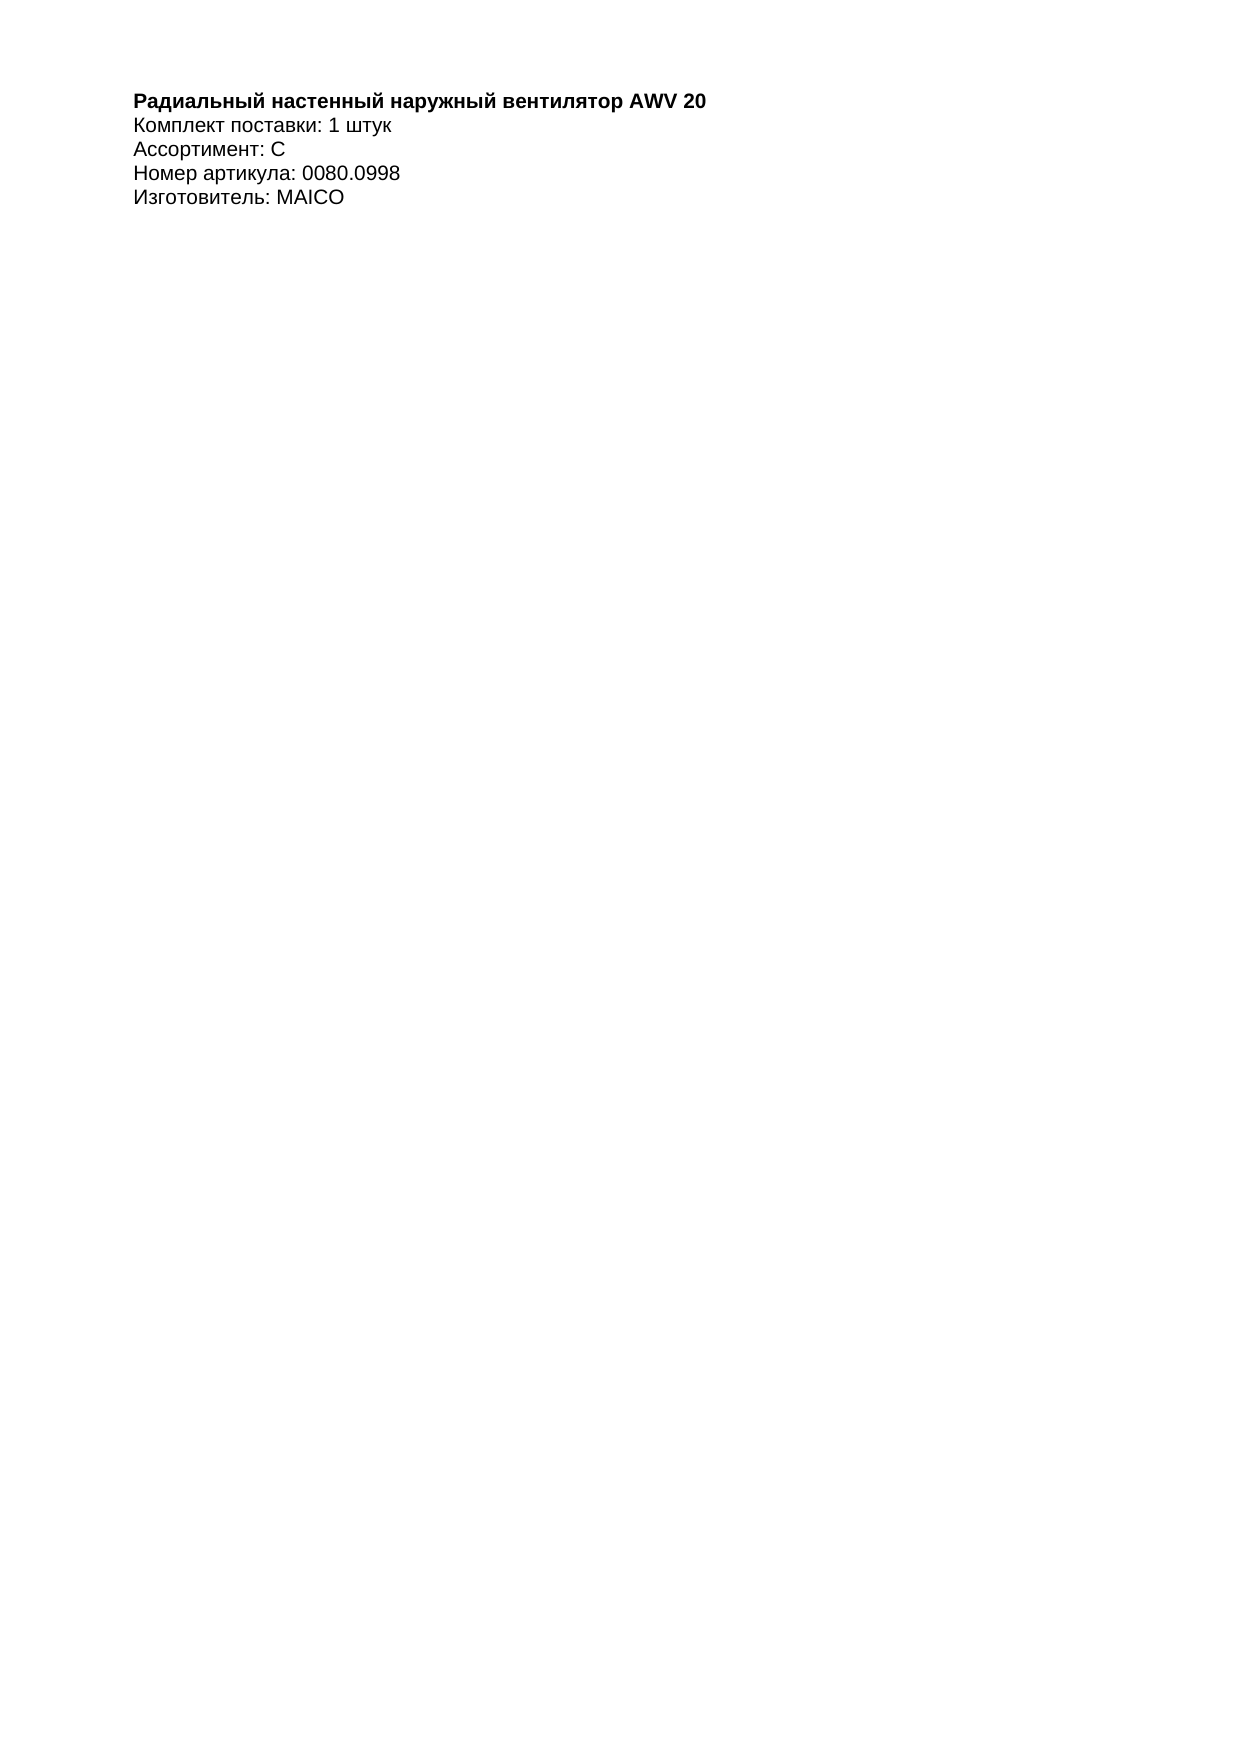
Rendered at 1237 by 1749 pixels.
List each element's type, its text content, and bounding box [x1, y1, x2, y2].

text Радиальный настенный наружный вентилятор AWV 20Комплект поставки: 1 штукАссортимент: C Номер артикула: 0080.0998Изготовитель: MAICO [133, 89, 1148, 208]
